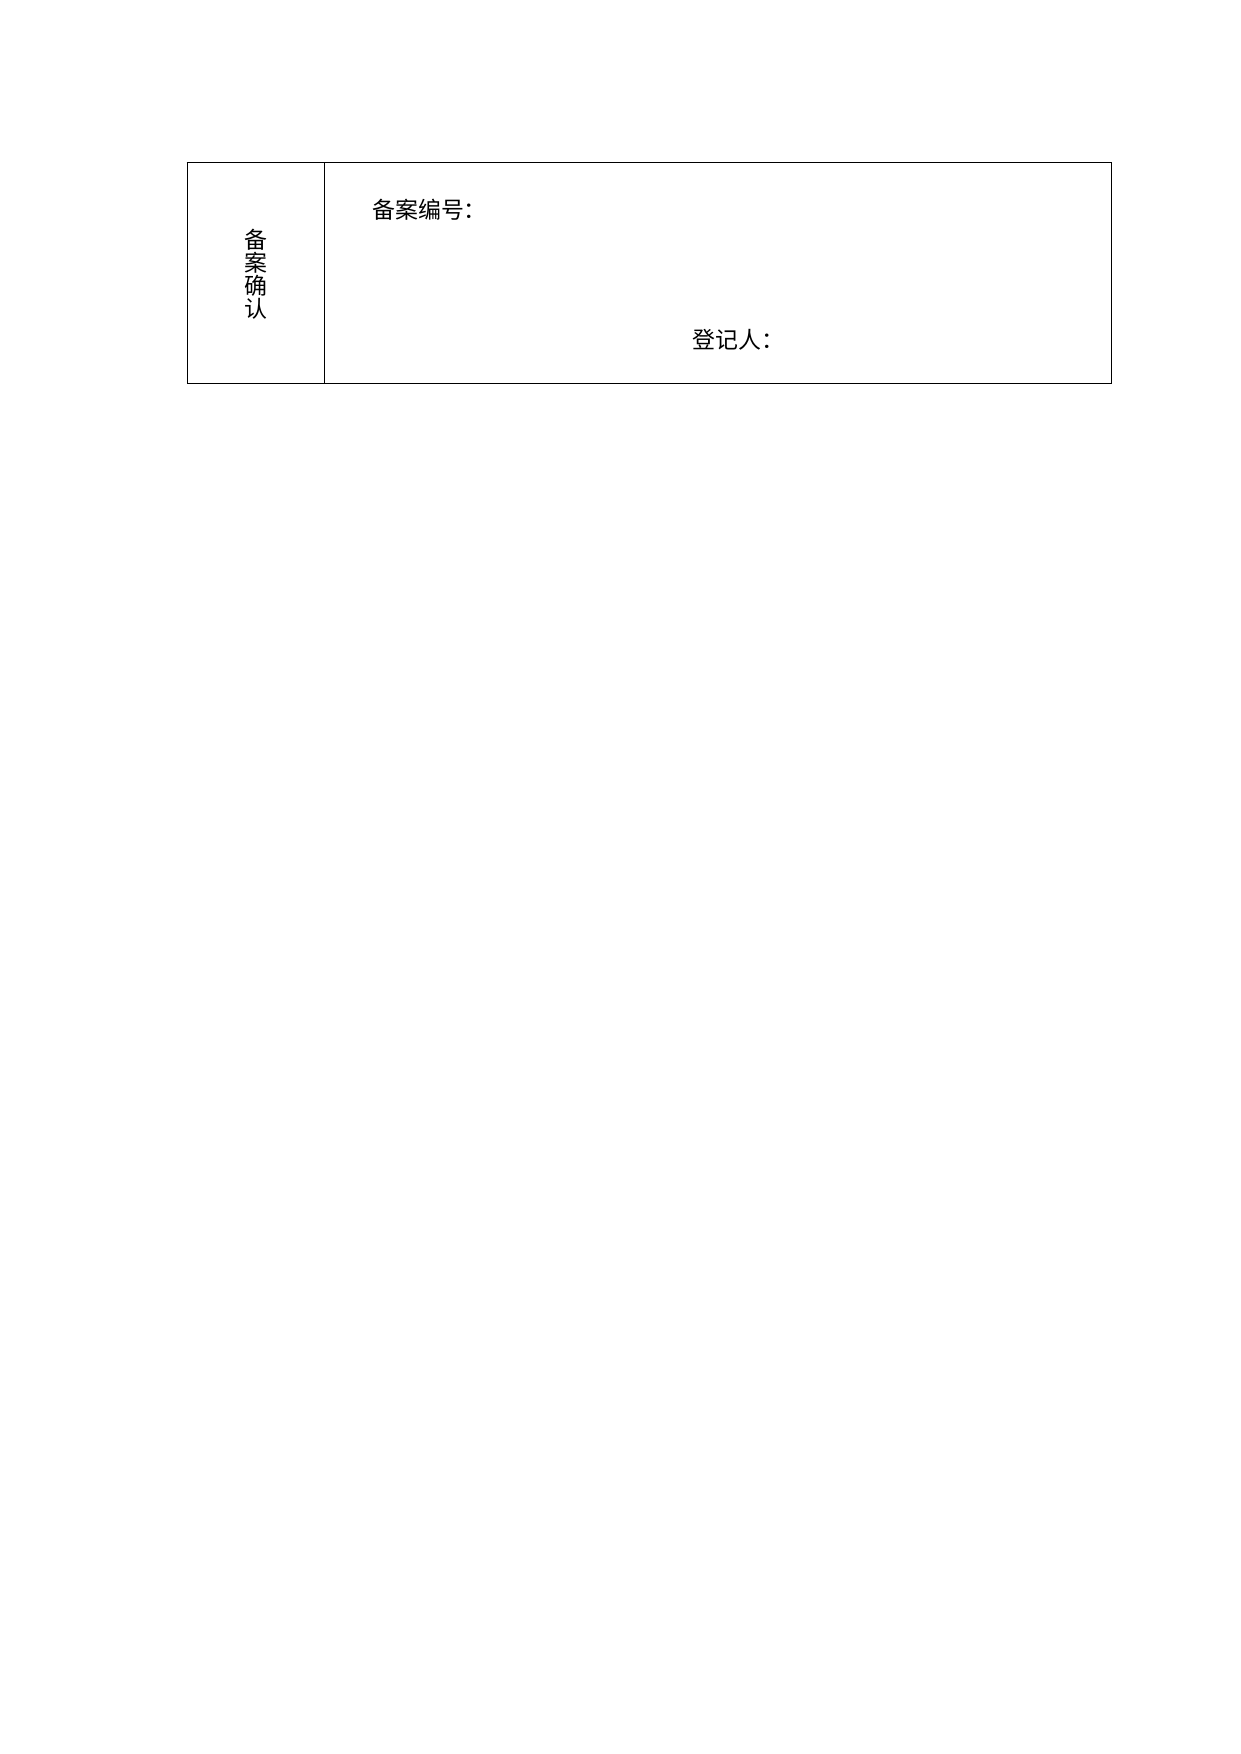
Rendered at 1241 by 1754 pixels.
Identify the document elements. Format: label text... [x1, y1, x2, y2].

table_cell 备案确认 [188, 163, 324, 383]
table_cell 备案编号： 登记人： [325, 163, 1111, 383]
